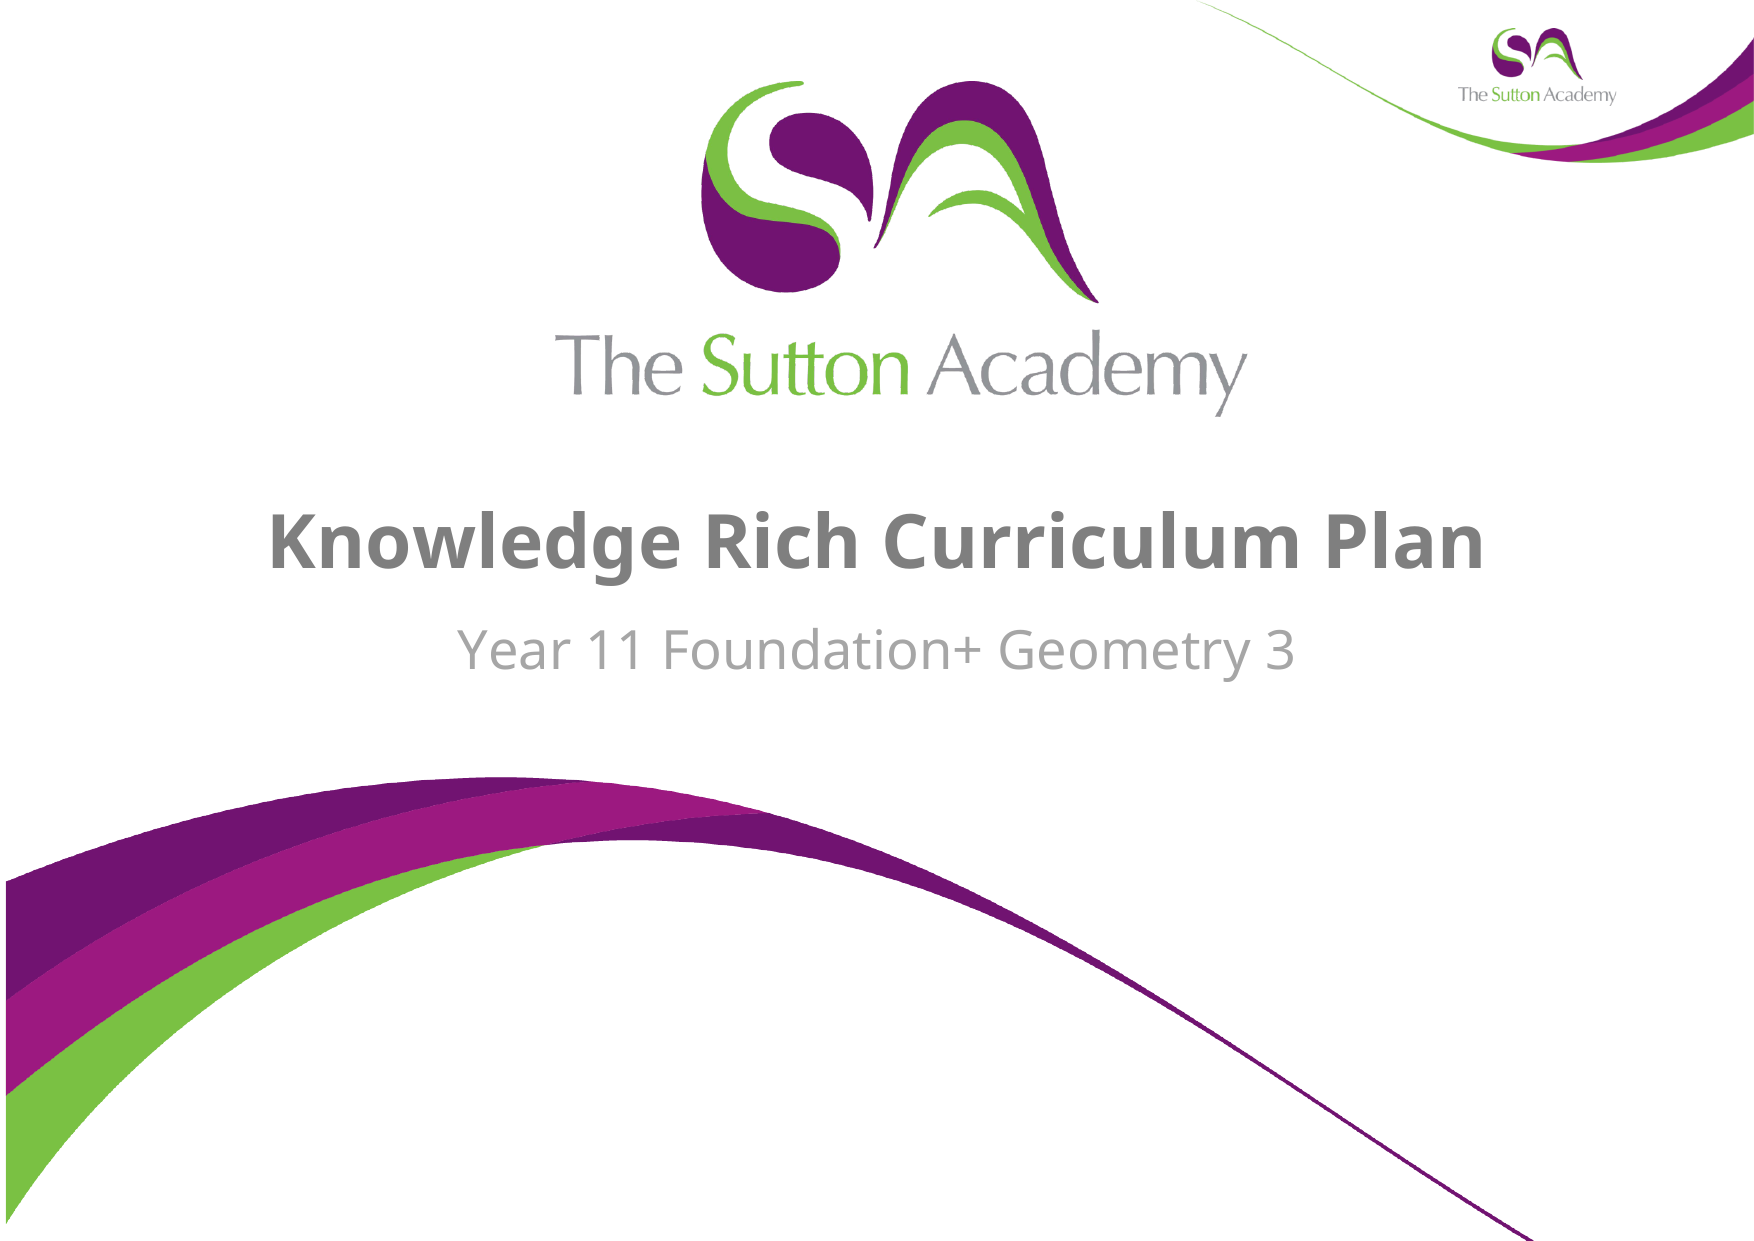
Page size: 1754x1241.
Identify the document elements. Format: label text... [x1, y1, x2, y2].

text Year 11 Foundation+ Geometry 3 [75, 612, 1679, 686]
text Knowledge Rich Curriculum Plan [75, 488, 1679, 590]
picture [5, 777, 1749, 1241]
picture [555, 0, 1754, 417]
